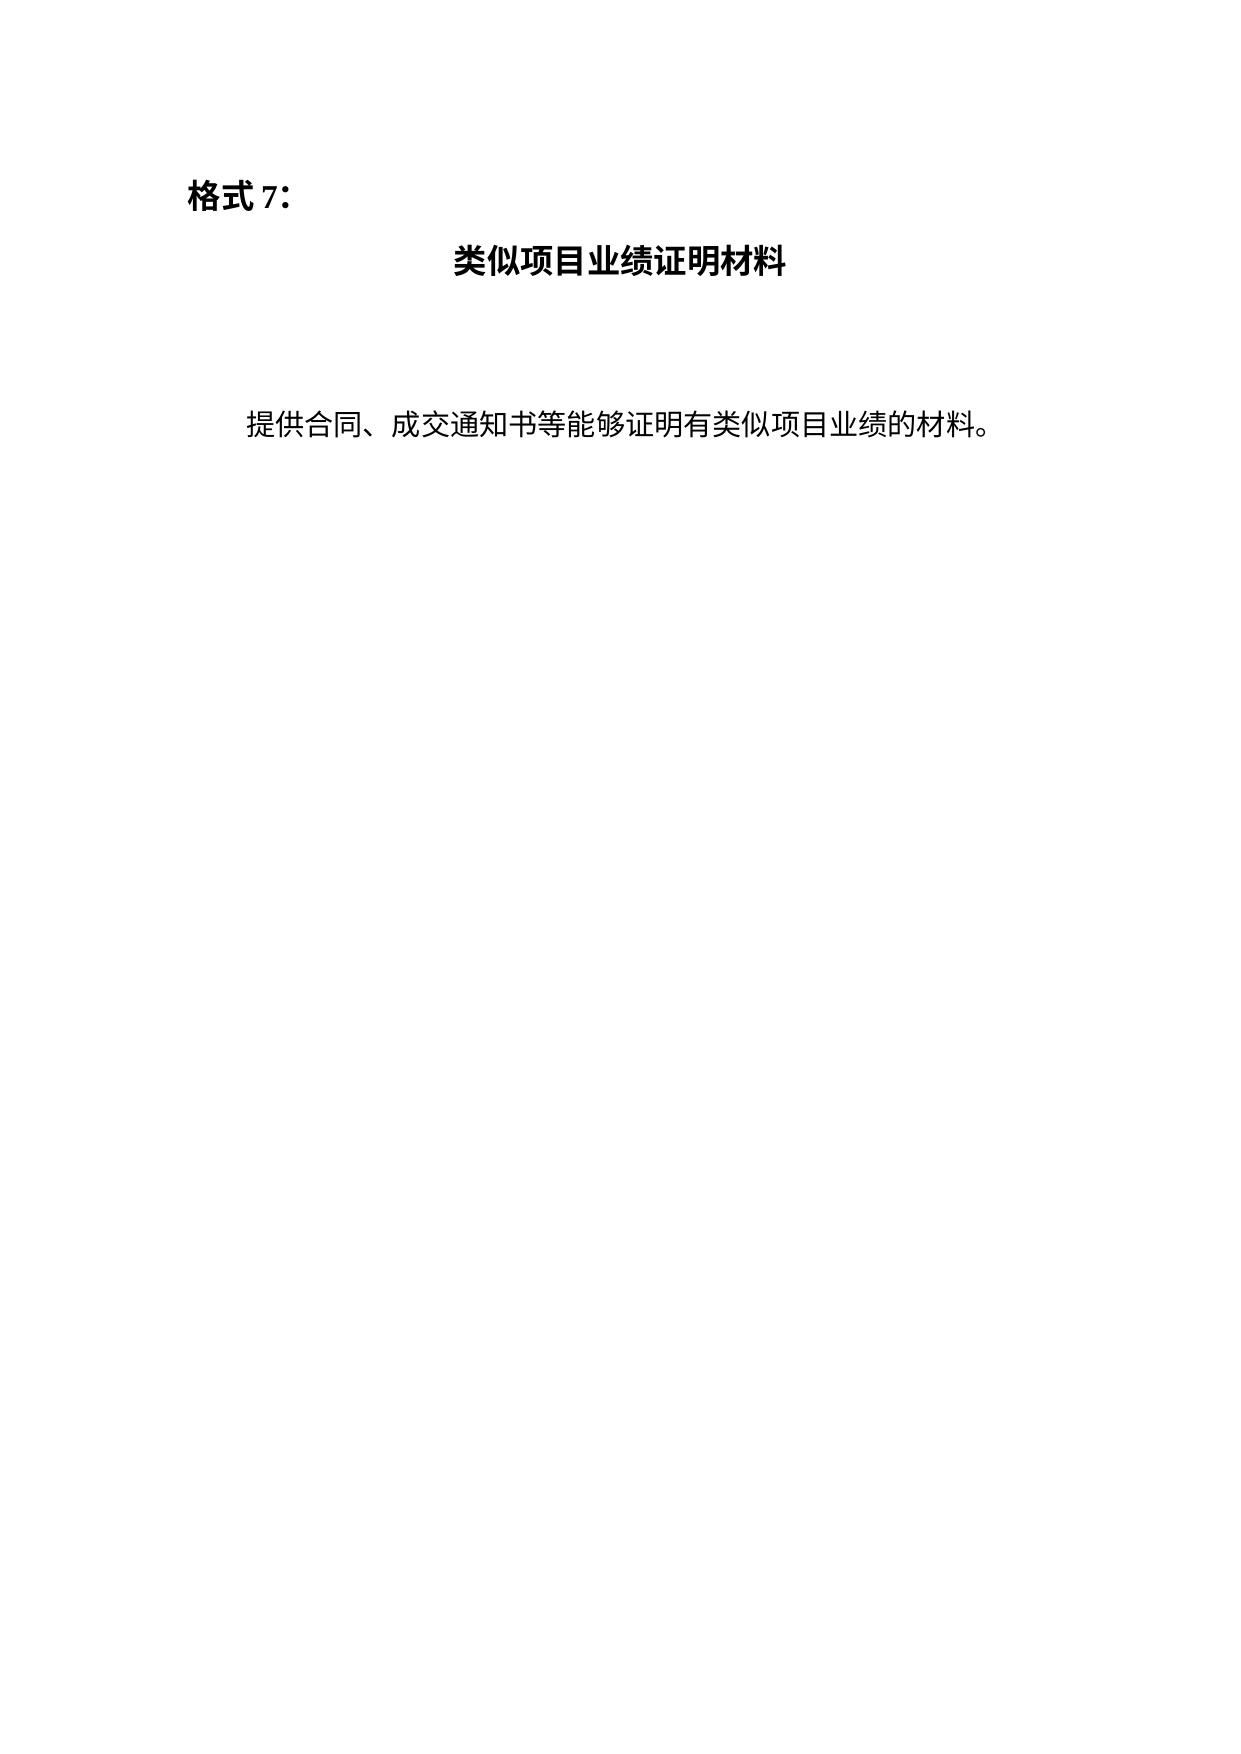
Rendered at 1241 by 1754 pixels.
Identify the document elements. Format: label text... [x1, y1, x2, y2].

text 提供合同、成交通知书等能够证明有类似项目业绩的材料。 [187, 391, 1053, 456]
text 类似项目业绩证明材料 [187, 227, 1053, 292]
text 格式7： [187, 162, 1053, 227]
